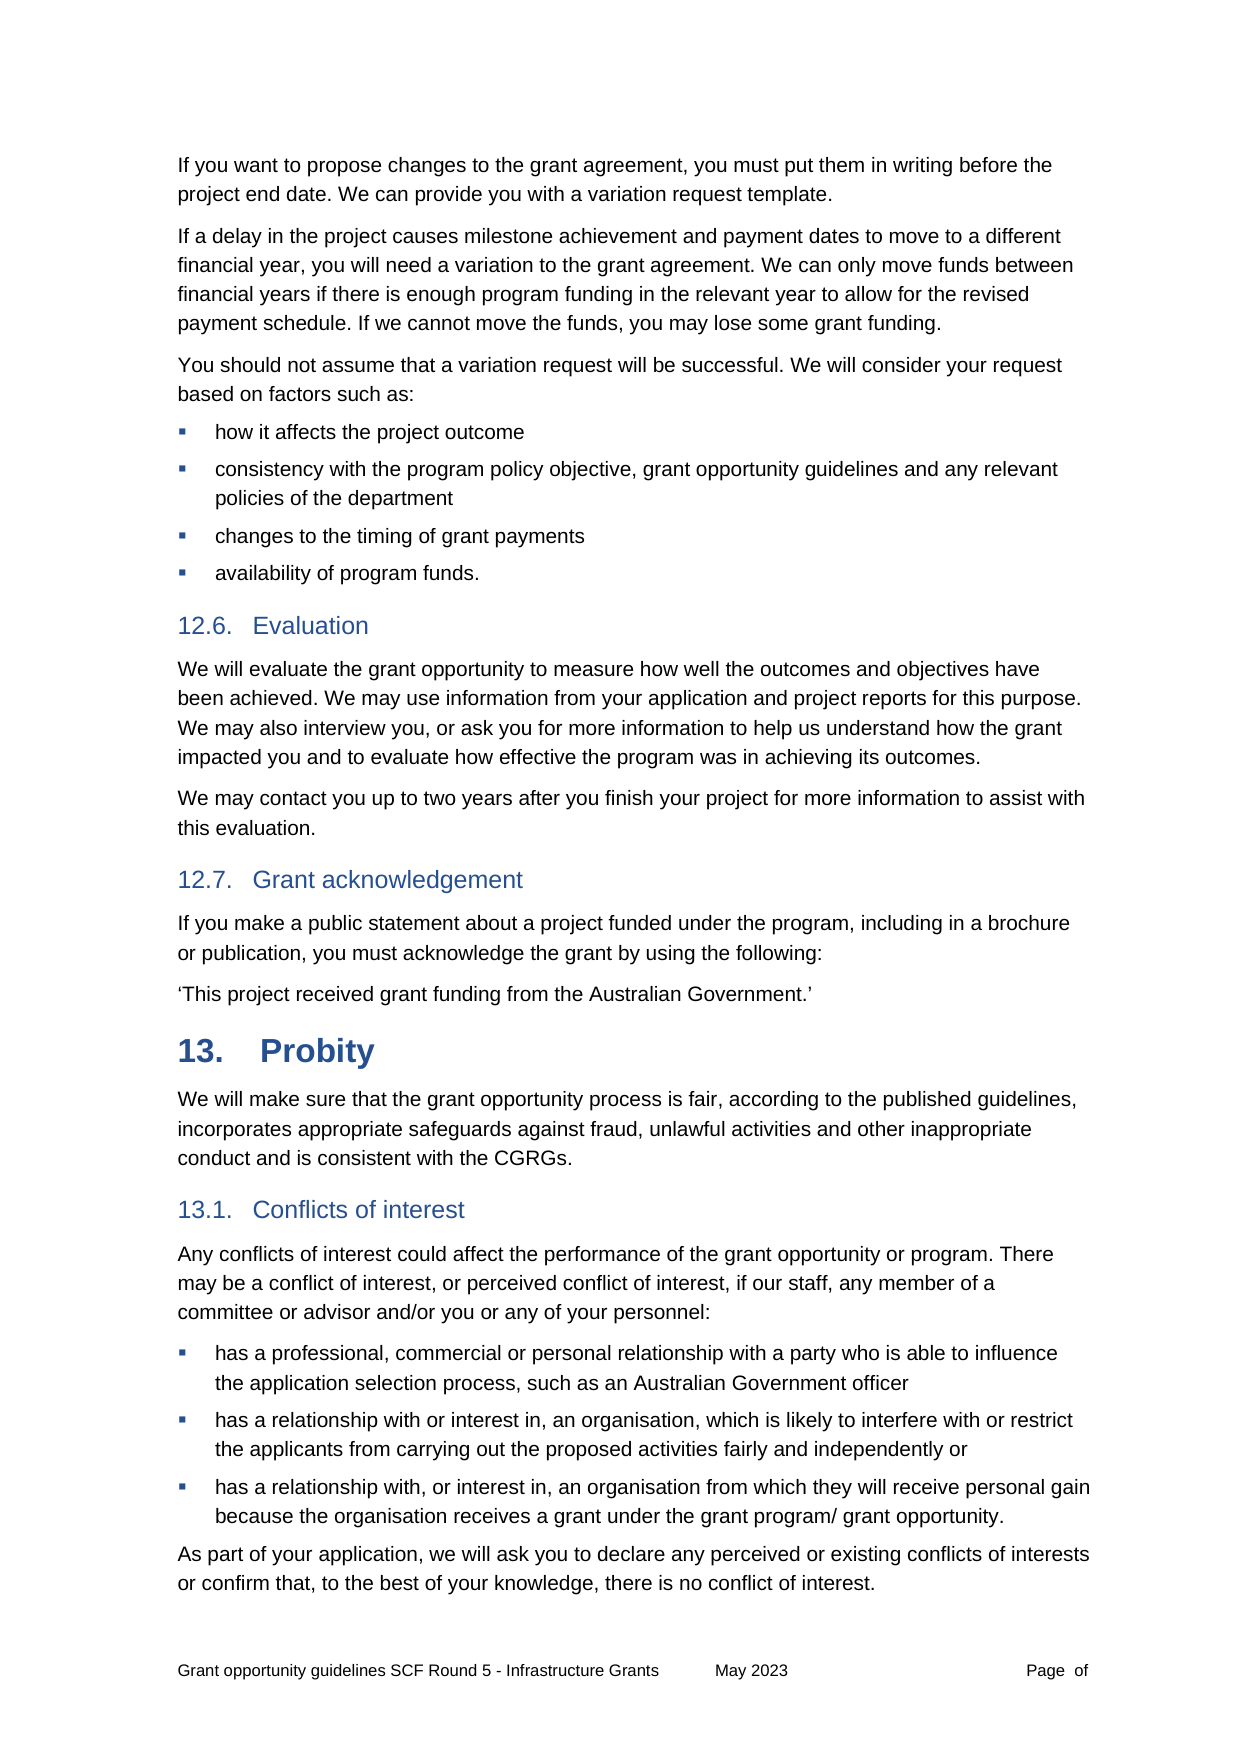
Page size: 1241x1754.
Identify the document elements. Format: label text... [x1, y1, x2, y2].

list has a professional, commercial or personal relationship with a party who is able to influence the application selection process, such as an Australian Government officer [177, 1336, 1092, 1394]
subtitle Probity [177, 1031, 1092, 1069]
text We may contact you up to two years after you finish your project for more information to assist with this evaluation. [177, 781, 1092, 839]
list changes to the timing of grant payments [177, 518, 1092, 548]
list how it affects the project outcome [177, 414, 1092, 443]
text We will make sure that the grant opportunity process is fair, according to the published guidelines, incorporates appropriate safeguards against fraud, unlawful activities and other inappropriate conduct and is consistent with the CGRGs. [177, 1082, 1092, 1169]
subtitle Evaluation [177, 610, 1092, 639]
subtitle Grant acknowledgement [177, 864, 1092, 893]
text If you want to propose changes to the grant agreement, you must put them in writing before the project end date. We can provide you with a variation request template. [177, 148, 1092, 206]
subtitle Conflicts of interest [177, 1194, 1092, 1224]
list has a relationship with or interest in, an organisation, which is likely to interfere with or restrict the applicants from carrying out the proposed activities fairly and independently or [177, 1403, 1092, 1461]
list availability of program funds. [177, 556, 1092, 585]
list consistency with the program policy objective, grant opportunity guidelines and any relevant policies of the department [177, 452, 1092, 510]
text If you make a public statement about a project funded under the program, including in a brochure or publication, you must acknowledge the grant by using the following: [177, 906, 1092, 964]
text If a delay in the project causes milestone achievement and payment dates to move to a different financial year, you will need a variation to the grant agreement. We can only move funds between financial years if there is enough program funding in the relevant year to allow for the revised payment schedule. If we cannot move the funds, you may lose some grant funding. [177, 218, 1092, 335]
text As part of your application, we will ask you to declare any perceived or existing conflicts of interests or confirm that, to the best of your knowledge, there is no conflict of interest. [177, 1536, 1092, 1594]
text We will evaluate the grant opportunity to measure how well the outcomes and objectives have been achieved. We may use information from your application and project reports for this purpose. We may also interview you, or ask you for more information to help us understand how the grant impacted you and to evaluate how effective the program was in achieving its outcomes. [177, 652, 1092, 768]
list has a relationship with, or interest in, an organisation from which they will receive personal gain because the organisation receives a grant under the grant program/ grant opportunity. [177, 1469, 1092, 1528]
text Any conflicts of interest could affect the performance of the grant opportunity or program. There may be a conflict of interest, or perceived conflict of interest, if our staff, any member of a committee or advisor and/or you or any of your personnel: [177, 1236, 1092, 1324]
text ‘This project received grant funding from the Australian Government.’ [177, 977, 1092, 1006]
text You should not assume that a variation request will be successful. We will consider your request based on factors such as: [177, 348, 1092, 406]
